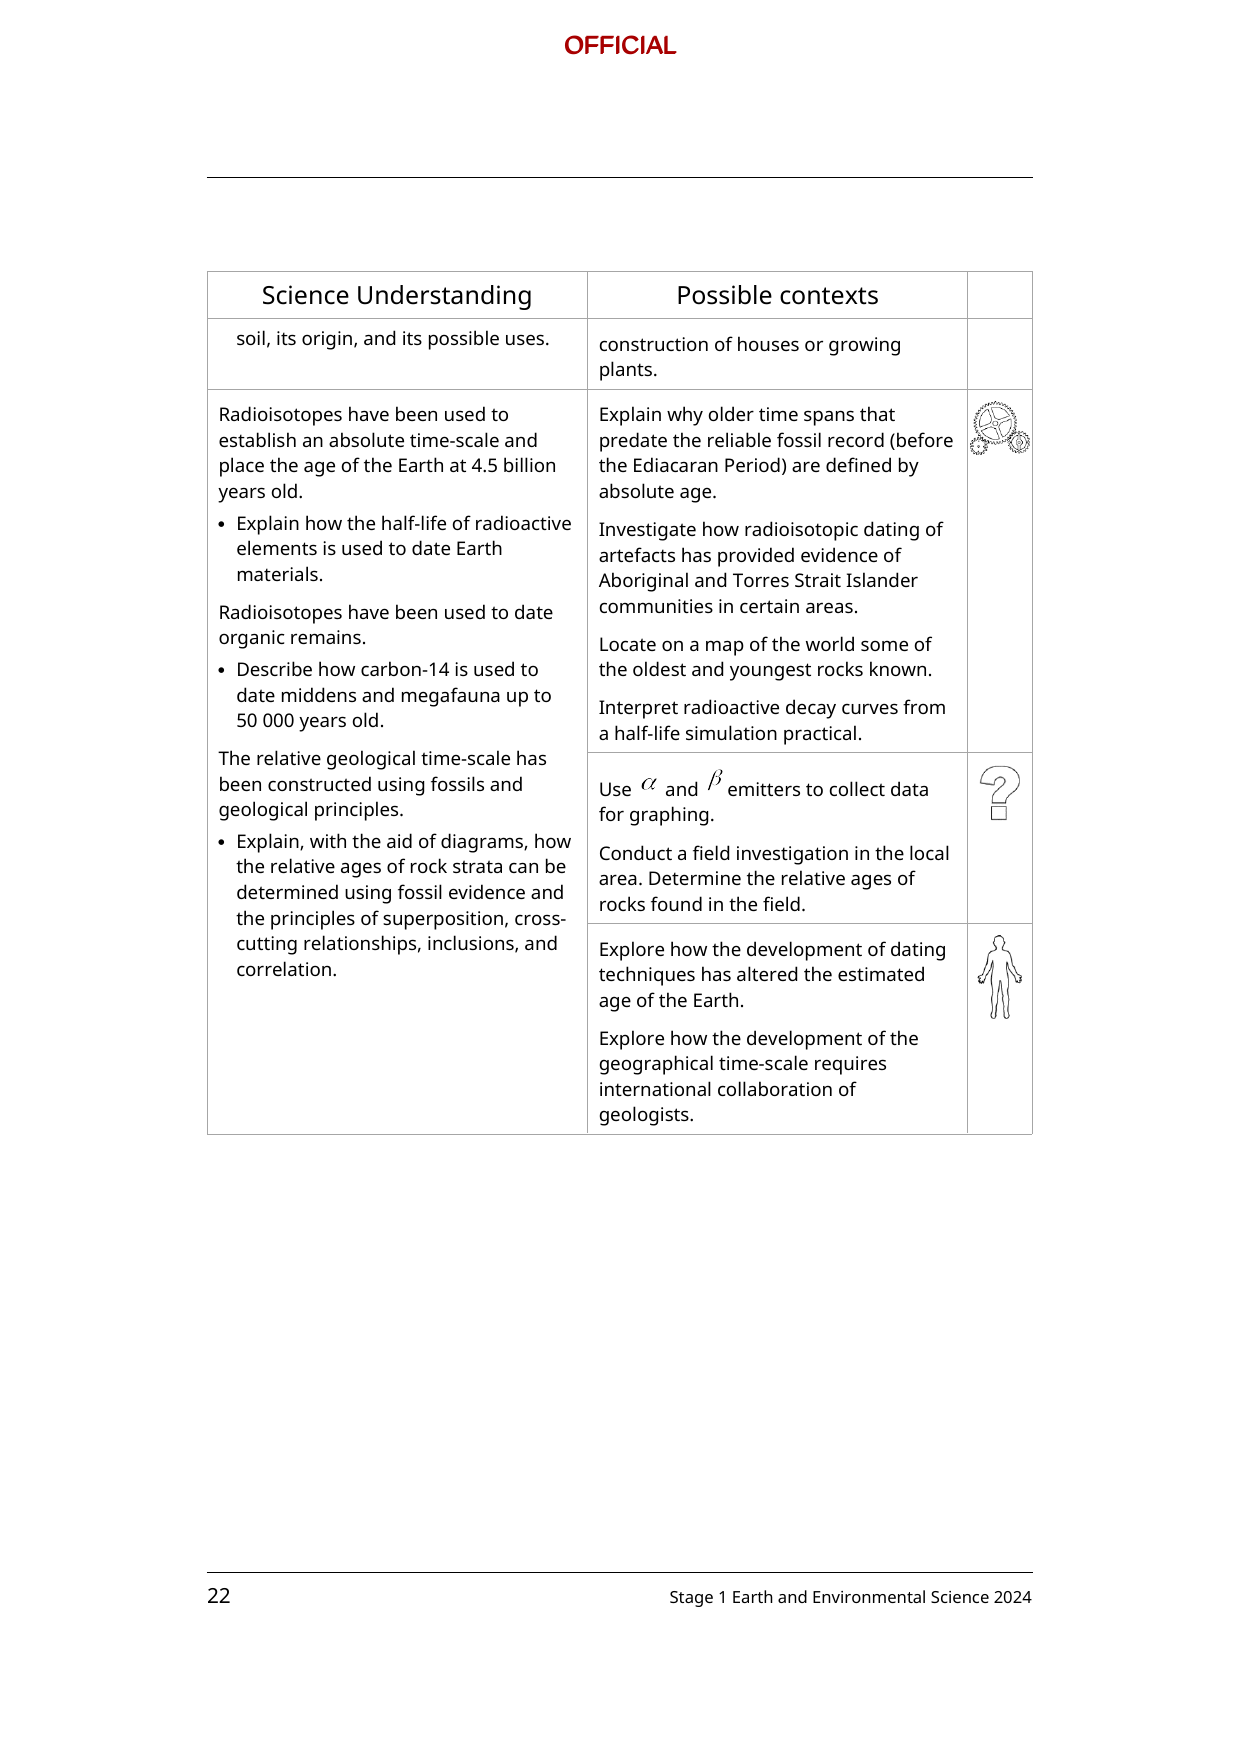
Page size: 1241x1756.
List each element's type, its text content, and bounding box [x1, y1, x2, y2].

table_cell Explore how the development of dating techniques has altered the estimated age of the Earth. Explore how the development of the geographical time-scale requires international collaboration of geologists. [588, 924, 967, 1133]
table_header Science Understanding [208, 272, 587, 318]
table_cell Explain why older time spans that predate the reliable fossil record (before the Ediacaran Period) are defined by absolute age. Investigate how radioisotopic dating of artefacts has provided evidence of Aboriginal and Torres Strait Islander communities in certain areas. Locate on a map of the world some of the oldest and youngest rocks known. Interpret radioactive decay curves from a half-life simulation practical. [588, 390, 967, 752]
table_cell Radioisotopes have been used to establish an absolute time-scale and place the age of the Earth at 4.5 billion years old. Explain how the half-life of radioactive elements is used to date Earth materials. Radioisotopes have been used to date organic remains. Describe how carbon-14 is used to date middens and megafauna up to 50 000 years old. The relative geological time-scale has been constructed using fossils and geological principles. Explain, with the aid of diagrams, how the relative ages of rock strata can be determined using fossil evidence and the principles of superposition, cross-cutting relationships, inclusions, and correlation. [208, 390, 587, 1133]
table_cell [588, 319, 967, 389]
table_header Possible contexts [588, 272, 967, 318]
table_cell [968, 924, 1032, 1133]
picture [970, 401, 1030, 455]
table_cell [968, 753, 1032, 923]
table_cell [968, 390, 1032, 752]
table_cell [968, 319, 1032, 389]
picture [977, 935, 1022, 1019]
table_header [968, 272, 1032, 318]
picture [977, 765, 1022, 821]
table_cell Use and emitters to collect data for graphing. Conduct a field investigation in the local area. Determine the relative ages of rocks found in the field. [588, 753, 967, 923]
